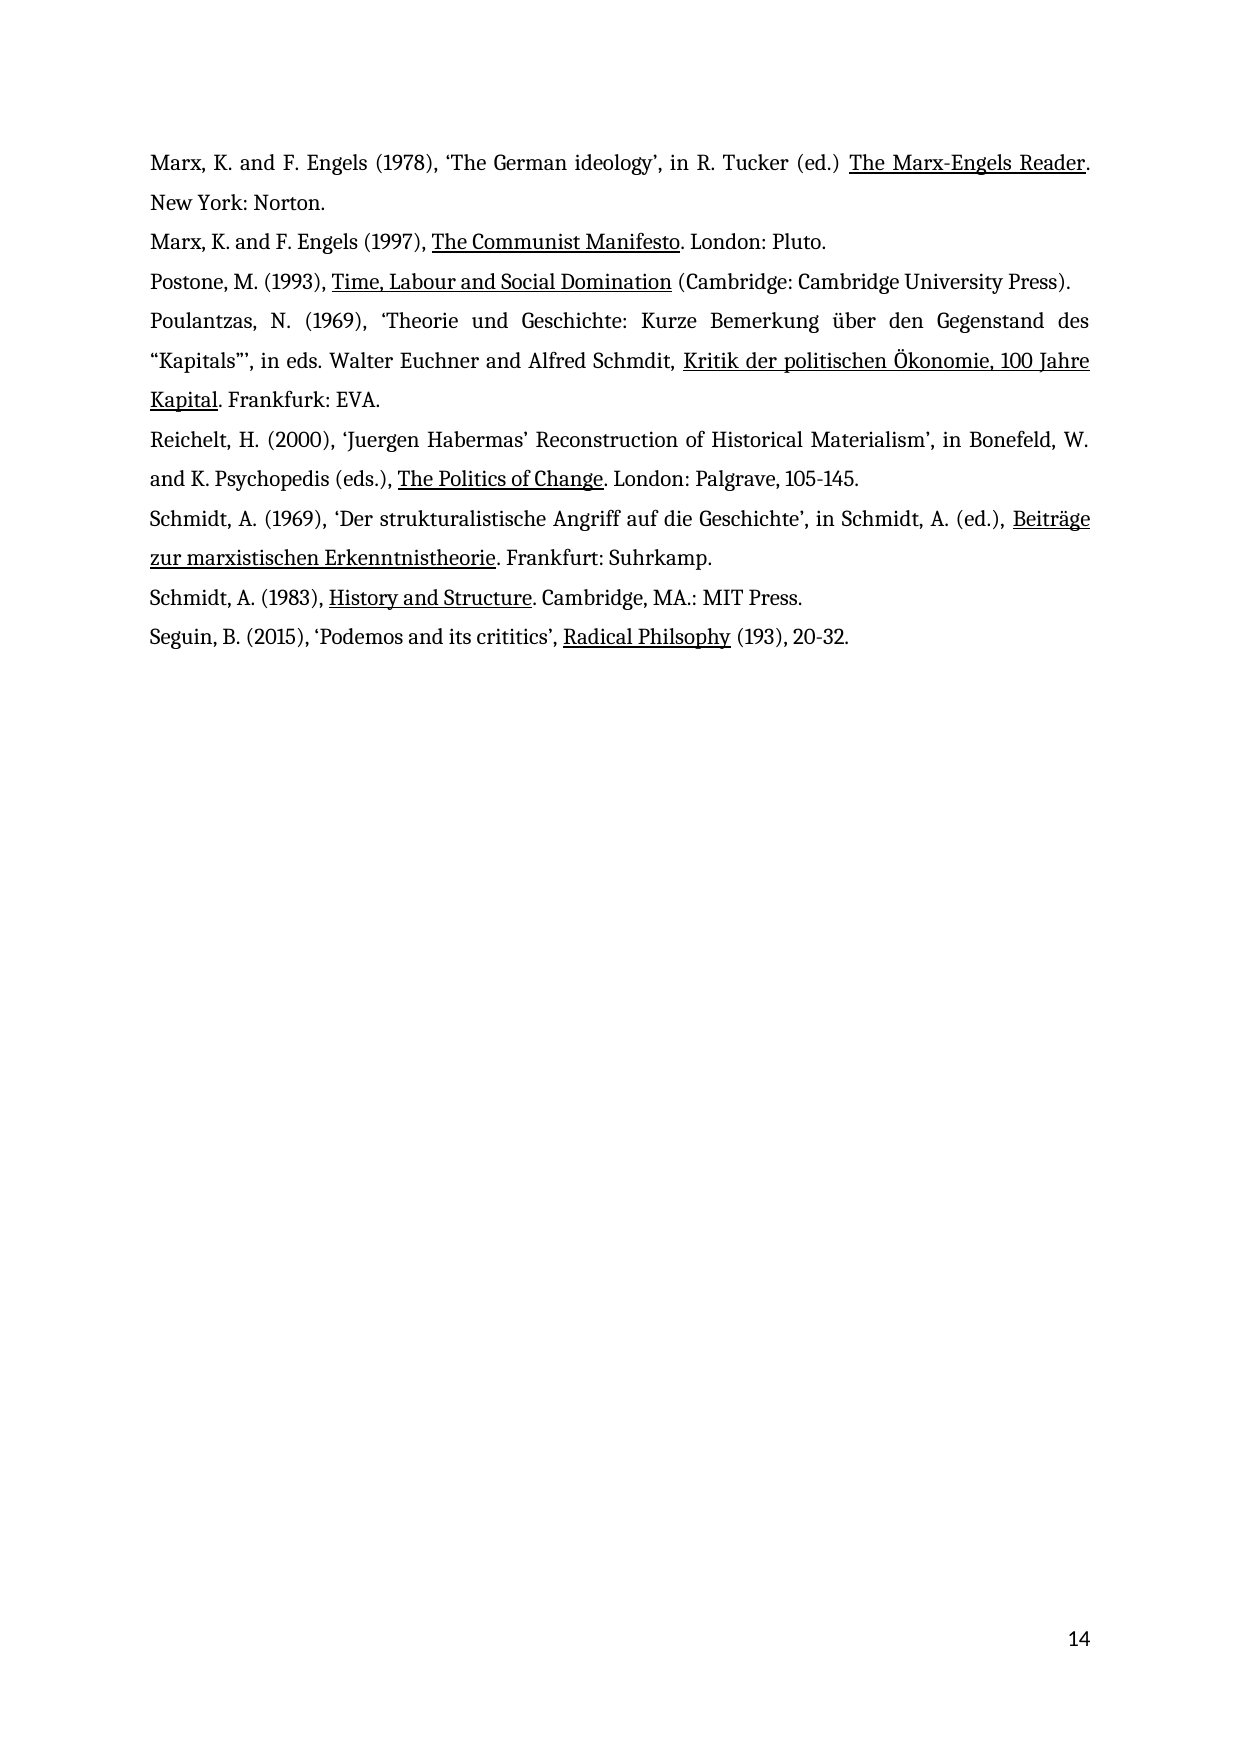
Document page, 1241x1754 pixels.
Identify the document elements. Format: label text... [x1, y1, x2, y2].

text Poulantzas, N. (1969), ‘Theorie und Geschichte: Kurze Bemerkung über den Gegenstand des “Kapitals”’, in eds. Walter Euchner and Alfred Schmdit, Kritik der politischen Ökonomie, 100 Jahre Kapital. Frankfurk: EVA. [150, 308, 1090, 413]
text Schmidt, A. (1969), ‘Der strukturalistische Angriff auf die Geschichte’, in Schmidt, A. (ed.), Beiträge zur marxistischen Erkenntnistheorie. Frankfurt: Suhrkamp. [150, 505, 1090, 571]
text Schmidt, A. (1983), History and Structure. Cambridge, MA.: MIT Press. [150, 584, 1090, 611]
text Reichelt, H. (2000), ‘Juergen Habermas’ Reconstruction of Historical Materialism’, in Bonefeld, W. and K. Psychopedis (eds.), The Politics of Change. London: Palgrave, 105-145. [150, 426, 1090, 492]
text Seguin, B. (2015), ‘Podemos and its crititics’, Radical Philsophy (193), 20-32. [150, 624, 1090, 650]
text Marx, K. and F. Engels (1978), ‘The German ideology’, in R. Tucker (ed.) The Marx-Engels Reader. New York: Norton. [150, 150, 1090, 216]
text Postone, M. (1993), Time, Labour and Social Domination (Cambridge: Cambridge University Press). [150, 268, 1090, 295]
text Marx, K. and F. Engels (1997), The Communist Manifesto. London: Pluto. [150, 229, 1090, 255]
